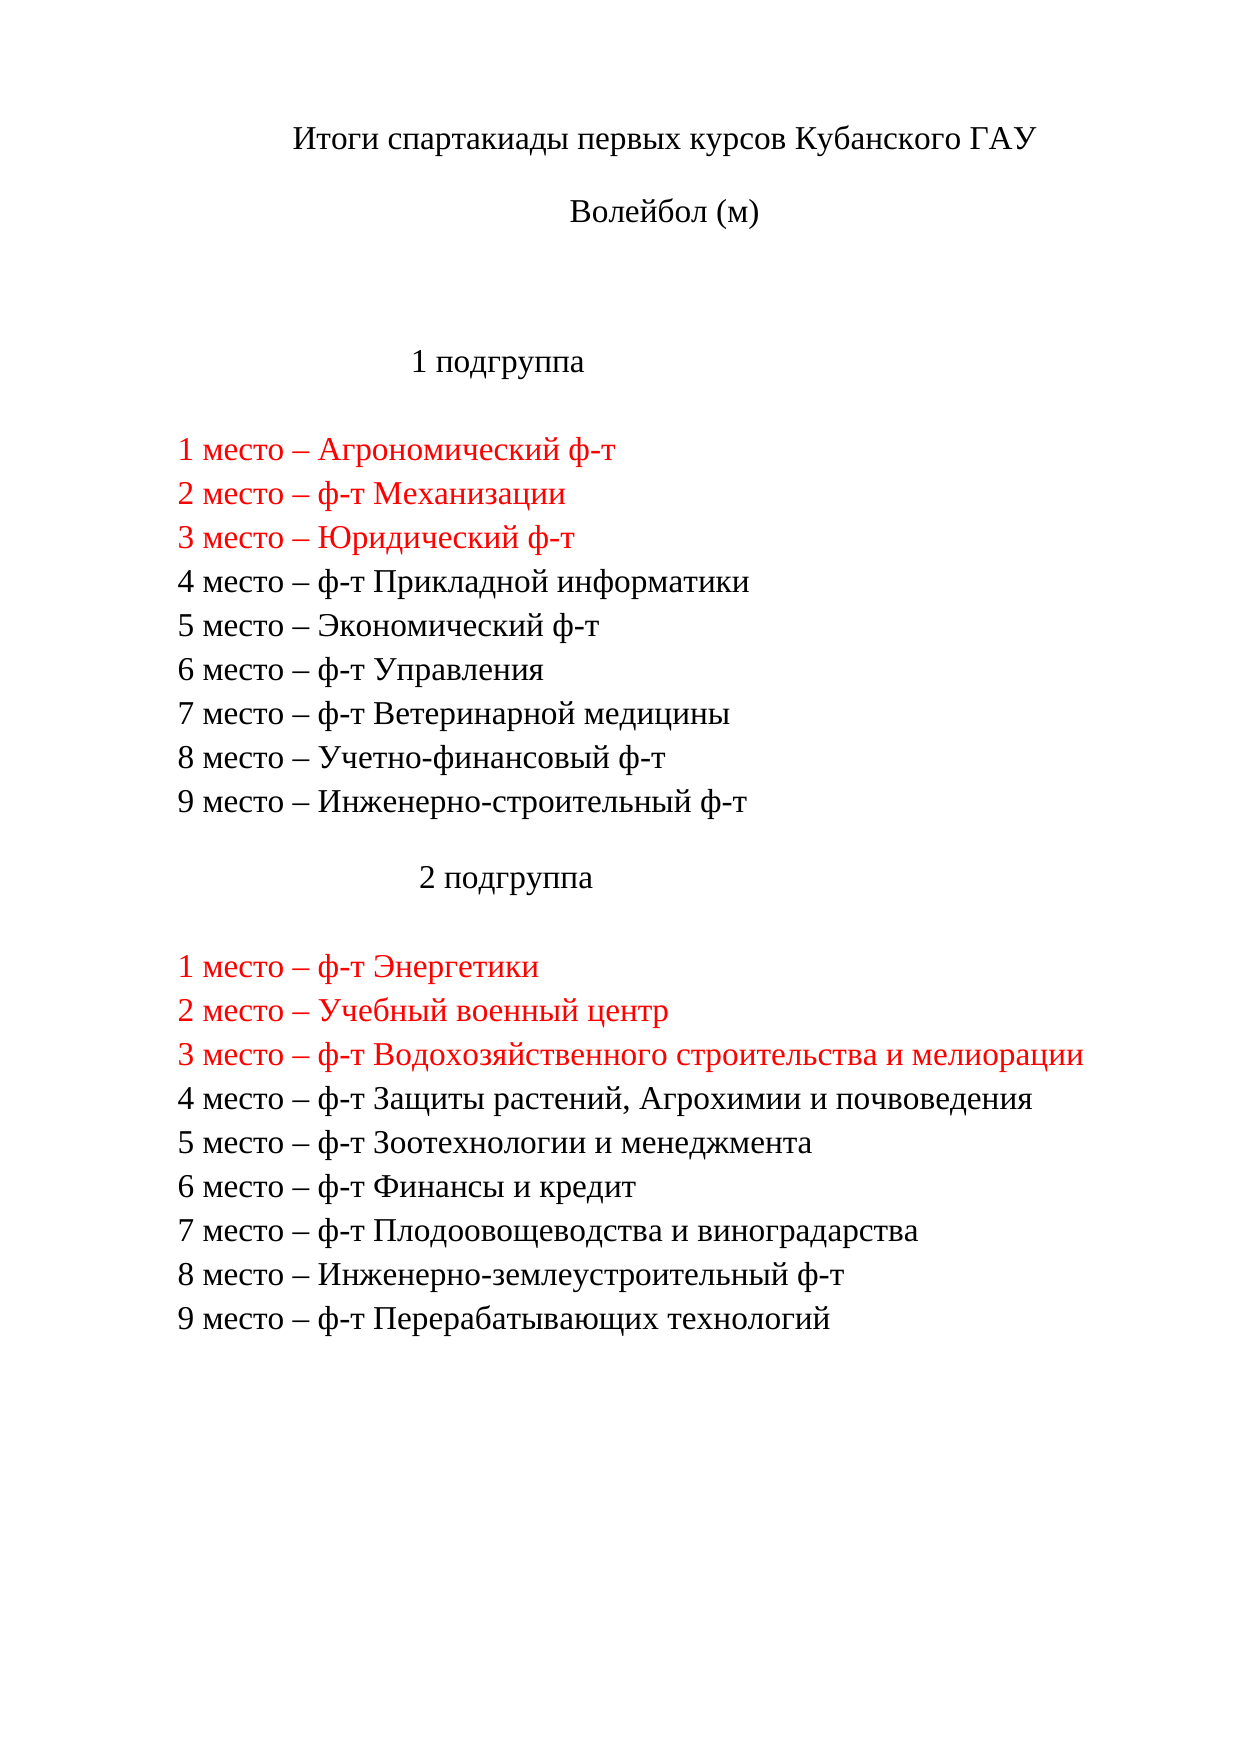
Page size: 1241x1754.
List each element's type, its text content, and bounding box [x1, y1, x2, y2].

text 6 место – ф-т Управления [177, 649, 1152, 688]
text 2 подгруппа [177, 858, 1152, 896]
text 4 место – ф-т Прикладной информатики [177, 561, 1152, 599]
text 2 место – Учебный военный центр [177, 990, 1152, 1028]
text 1 место – Агрономический ф-т [177, 429, 1152, 467]
text 3 место – ф-т Водохозяйственного строительства и мелиорации [177, 1034, 1152, 1072]
text 9 место – Инженерно-строительный ф-т [177, 781, 1152, 820]
text 7 место – ф-т Плодоовощеводства и виноградарства [177, 1210, 1152, 1248]
text 7 место – ф-т Ветеринарной медицины [177, 693, 1152, 732]
text Итоги спартакиады первых курсов Кубанского ГАУ [177, 118, 1152, 156]
text 6 место – ф-т Финансы и кредит [177, 1166, 1152, 1204]
text 5 место – Экономический ф-т [177, 605, 1152, 643]
text 1 подгруппа [177, 341, 1152, 379]
text 1 место – ф-т Энергетики [177, 946, 1152, 984]
text 4 место – ф-т Защиты растений, Агрохимии и почвоведения [177, 1078, 1152, 1116]
text 9 место – ф-т Перерабатывающих технологий [177, 1298, 1152, 1337]
text 2 место – ф-т Механизации [177, 473, 1152, 511]
text 8 место – Инженерно-землеустроительный ф-т [177, 1254, 1152, 1293]
text 5 место – ф-т Зоотехнологии и менеджмента [177, 1122, 1152, 1160]
text Волейбол (м) [177, 191, 1152, 230]
text 8 место – Учетно-финансовый ф-т [177, 737, 1152, 776]
text 3 место – Юридический ф-т [177, 517, 1152, 555]
